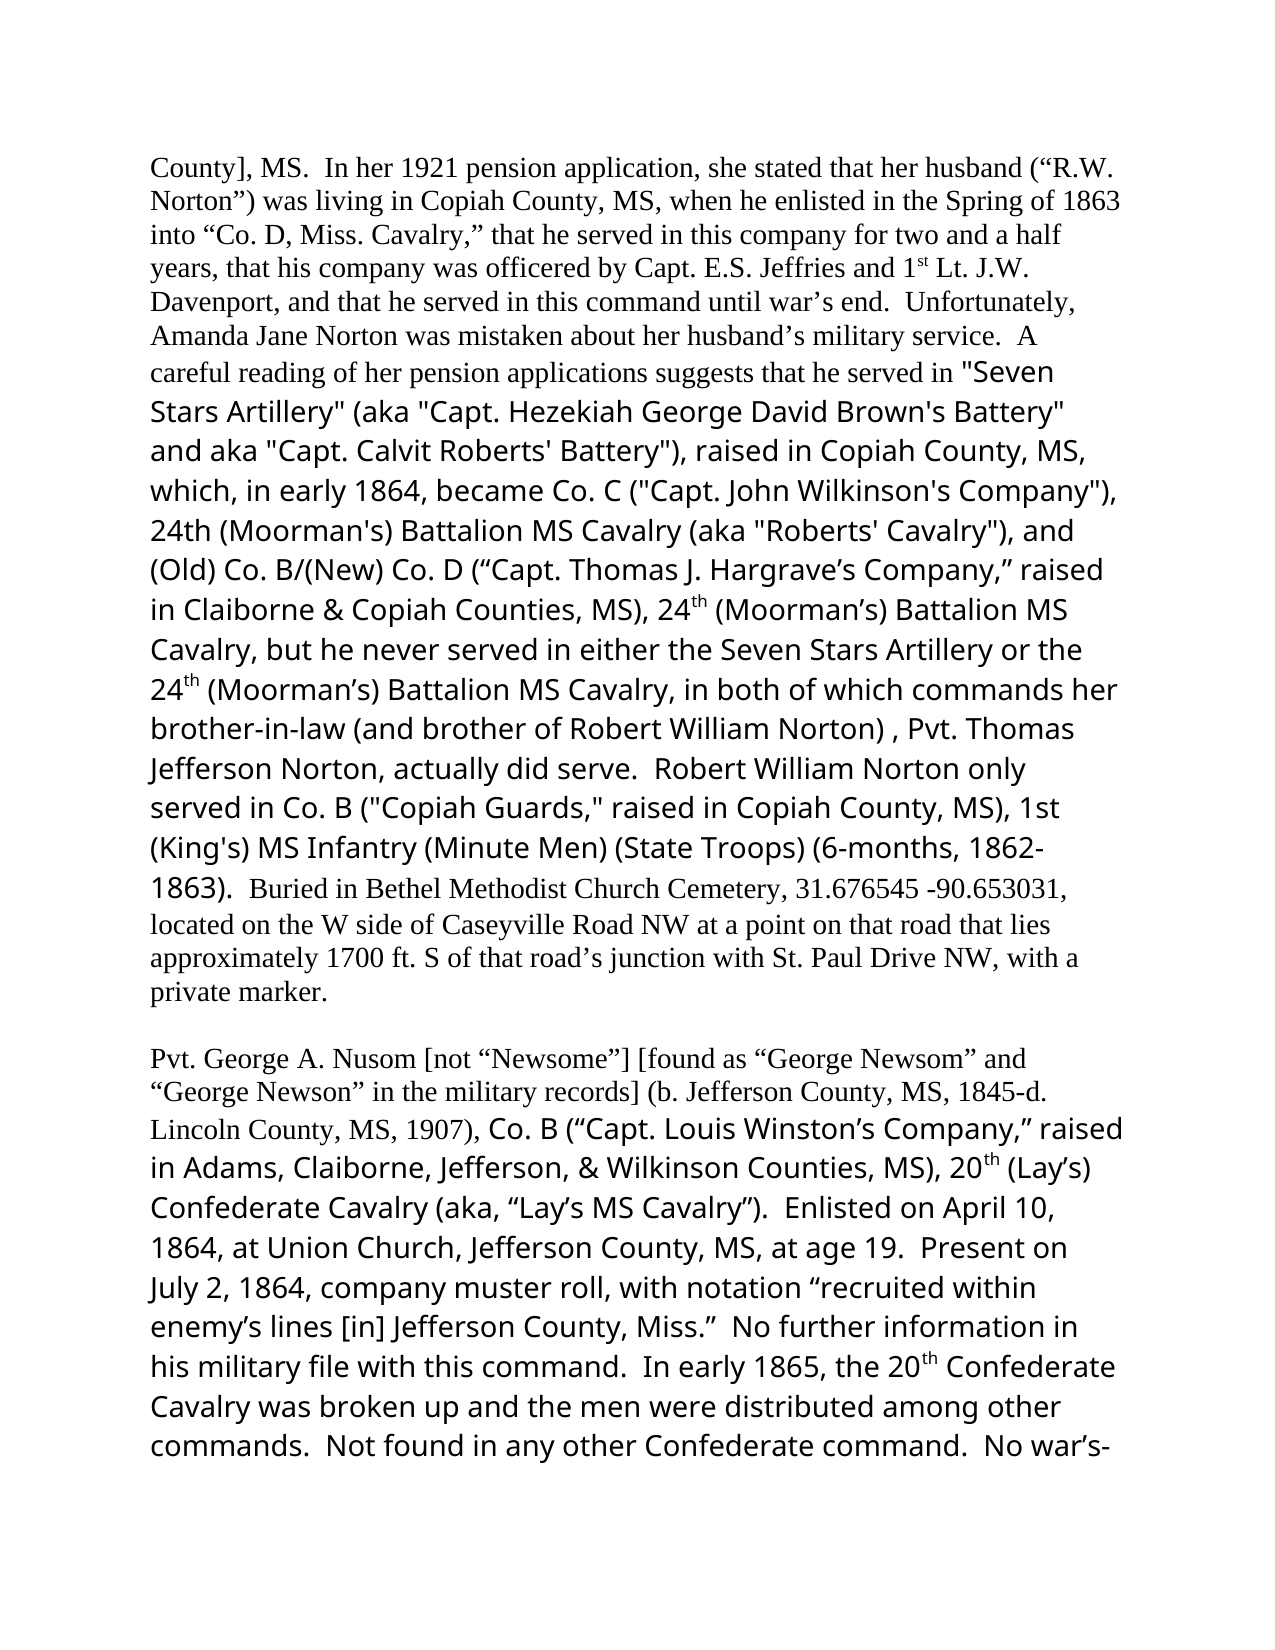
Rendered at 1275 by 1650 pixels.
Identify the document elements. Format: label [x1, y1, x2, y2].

text [150, 1041, 1125, 1465]
text [150, 150, 1125, 1007]
